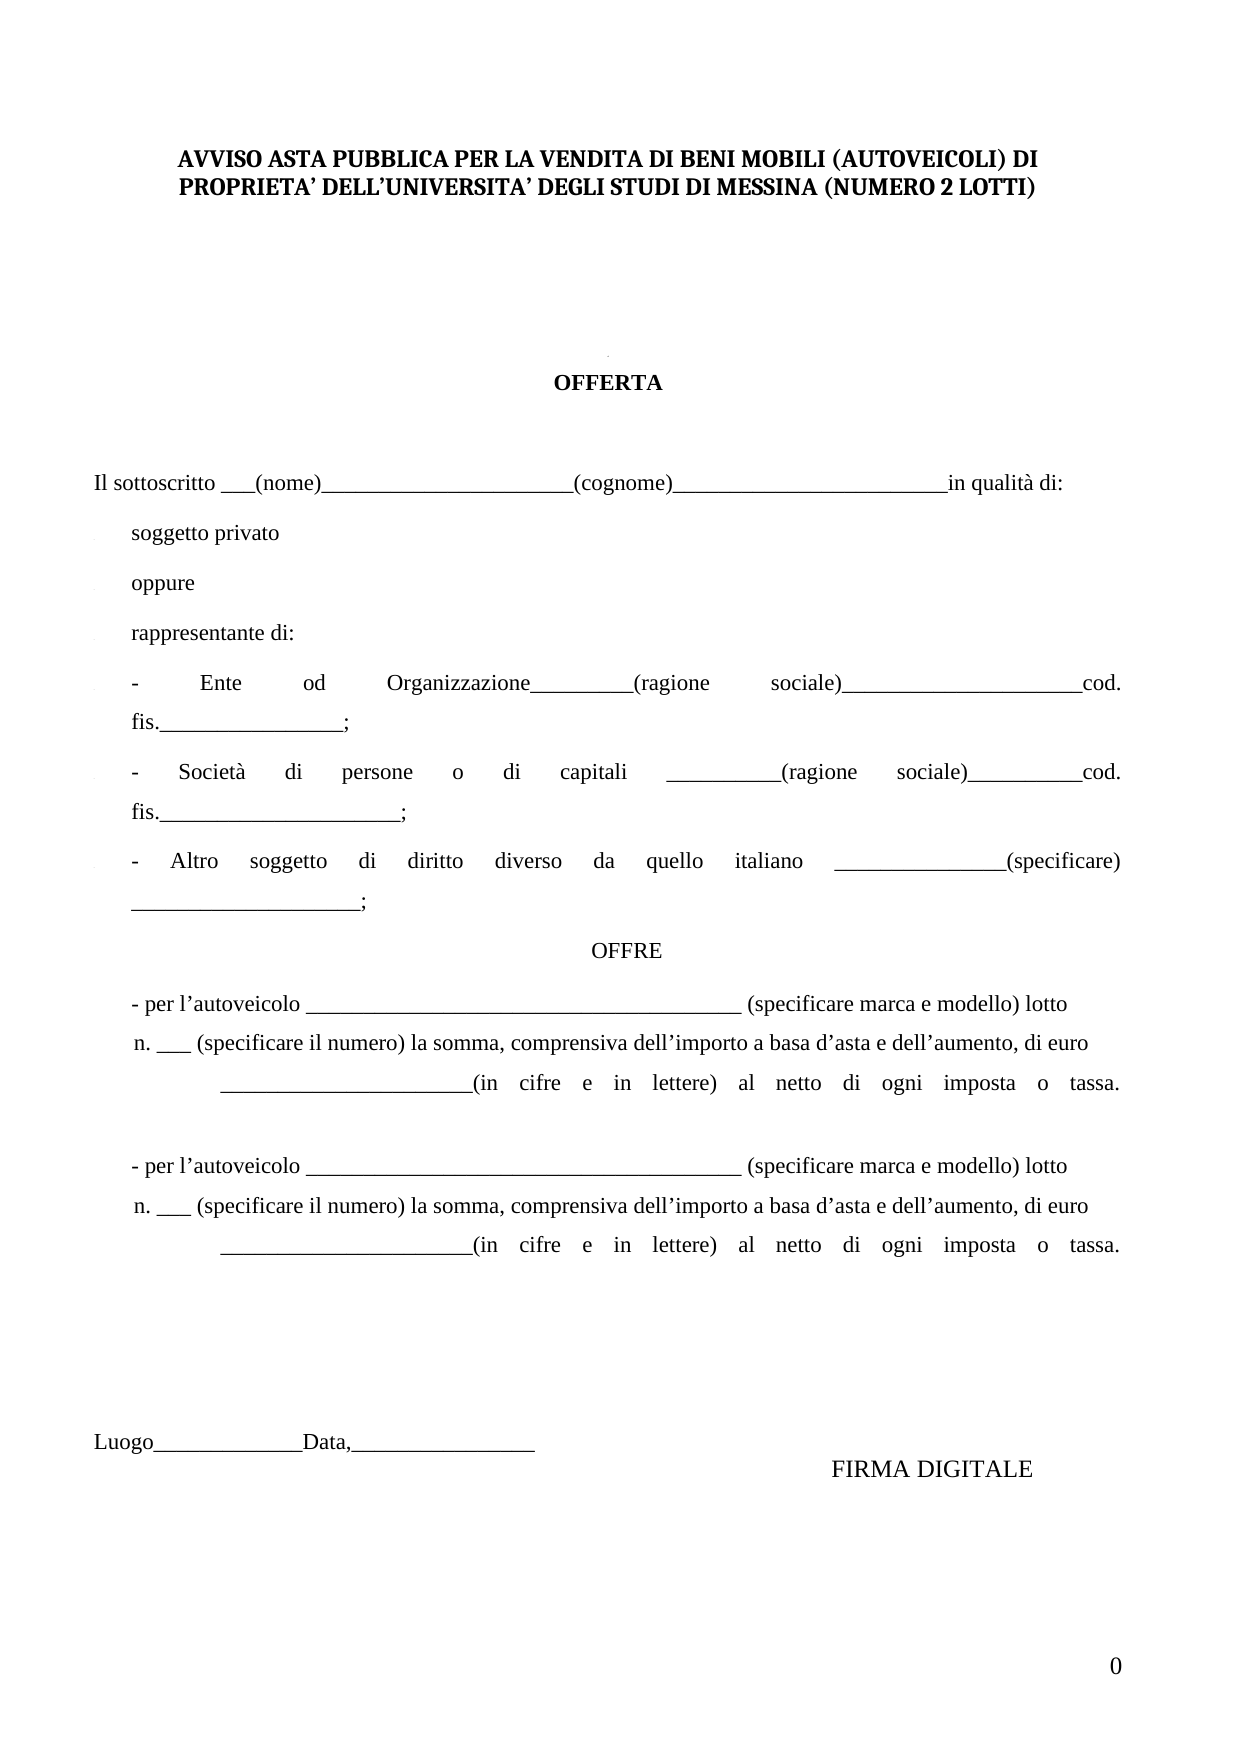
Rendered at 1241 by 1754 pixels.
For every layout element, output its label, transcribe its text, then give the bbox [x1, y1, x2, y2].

list - Altro soggetto di diritto diverso da quello italiano _______________(specificare) ____________________; [94, 848, 1122, 913]
text n. ___ (specificare il numero) la somma, comprensiva dell’importo a basa d’asta e dell’aumento, di euro [94, 1029, 1122, 1056]
list - Ente od Organizzazione_________(ragione sociale)_____________________cod. fis.________________; [94, 669, 1122, 735]
text FIRMA DIGITALE [131, 1454, 1122, 1483]
text n. ___ (specificare il numero) la somma, comprensiva dell’importo a basa d’asta e dell’aumento, di euro [94, 1192, 1122, 1218]
list oppure [94, 569, 1122, 595]
text Luogo_____________Data,________________ [94, 1428, 1122, 1454]
list - Società di persone o di capitali __________(ragione sociale)__________cod. fis._____________________; [94, 758, 1122, 824]
text - per l’autoveicolo ______________________________________ (specificare marca e modello) lotto [131, 1152, 1122, 1179]
text ______________________(in cifre e in lettere) al netto di ogni imposta o tassa. [94, 1069, 1122, 1138]
text ______________________(in cifre e in lettere) al netto di ogni imposta o tassa. [94, 1231, 1122, 1301]
text PROPRIETA’ DELL’UNIVERSITA’ DEGLI STUDI DI MESSINA (NUMERO 2 LOTTI) [94, 173, 1122, 202]
list rappresentante di: [94, 619, 1122, 645]
text AVVISO ASTA PUBBLICA PER LA VENDITA DI BENI MOBILI (AUTOVEICOLI) DI [94, 144, 1122, 173]
text OFFRE [131, 937, 1122, 963]
text - per l’autoveicolo ______________________________________ (specificare marca e modello) lotto [131, 990, 1122, 1016]
text OFFERTA [94, 369, 1122, 396]
text Il sottoscritto ___(nome)______________________(cognome)________________________in qualità di: [94, 469, 1122, 496]
list soggetto privato [94, 519, 1122, 546]
